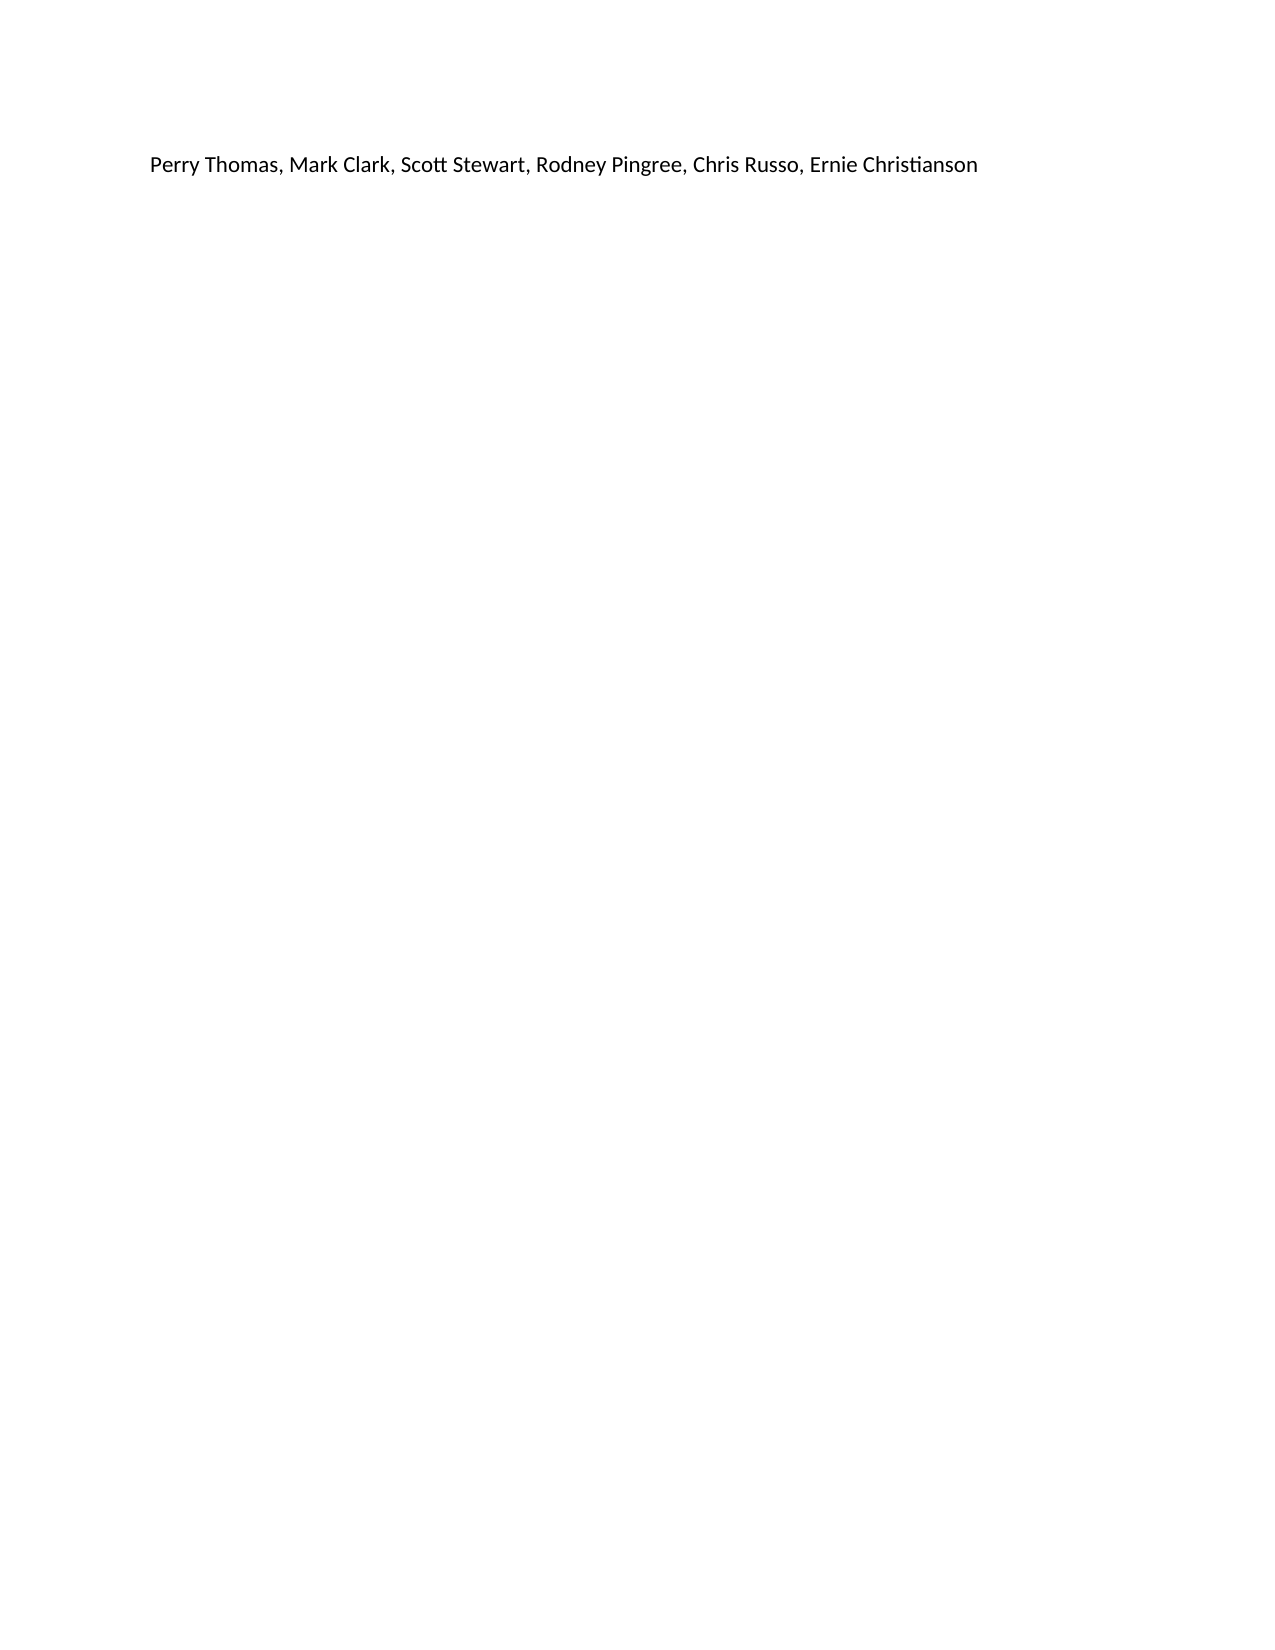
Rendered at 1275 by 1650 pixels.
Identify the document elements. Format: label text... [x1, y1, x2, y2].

text Perry Thomas, Mark Clark, Scott Stewart, Rodney Pingree, Chris Russo, Ernie Christianson [150, 150, 1125, 178]
